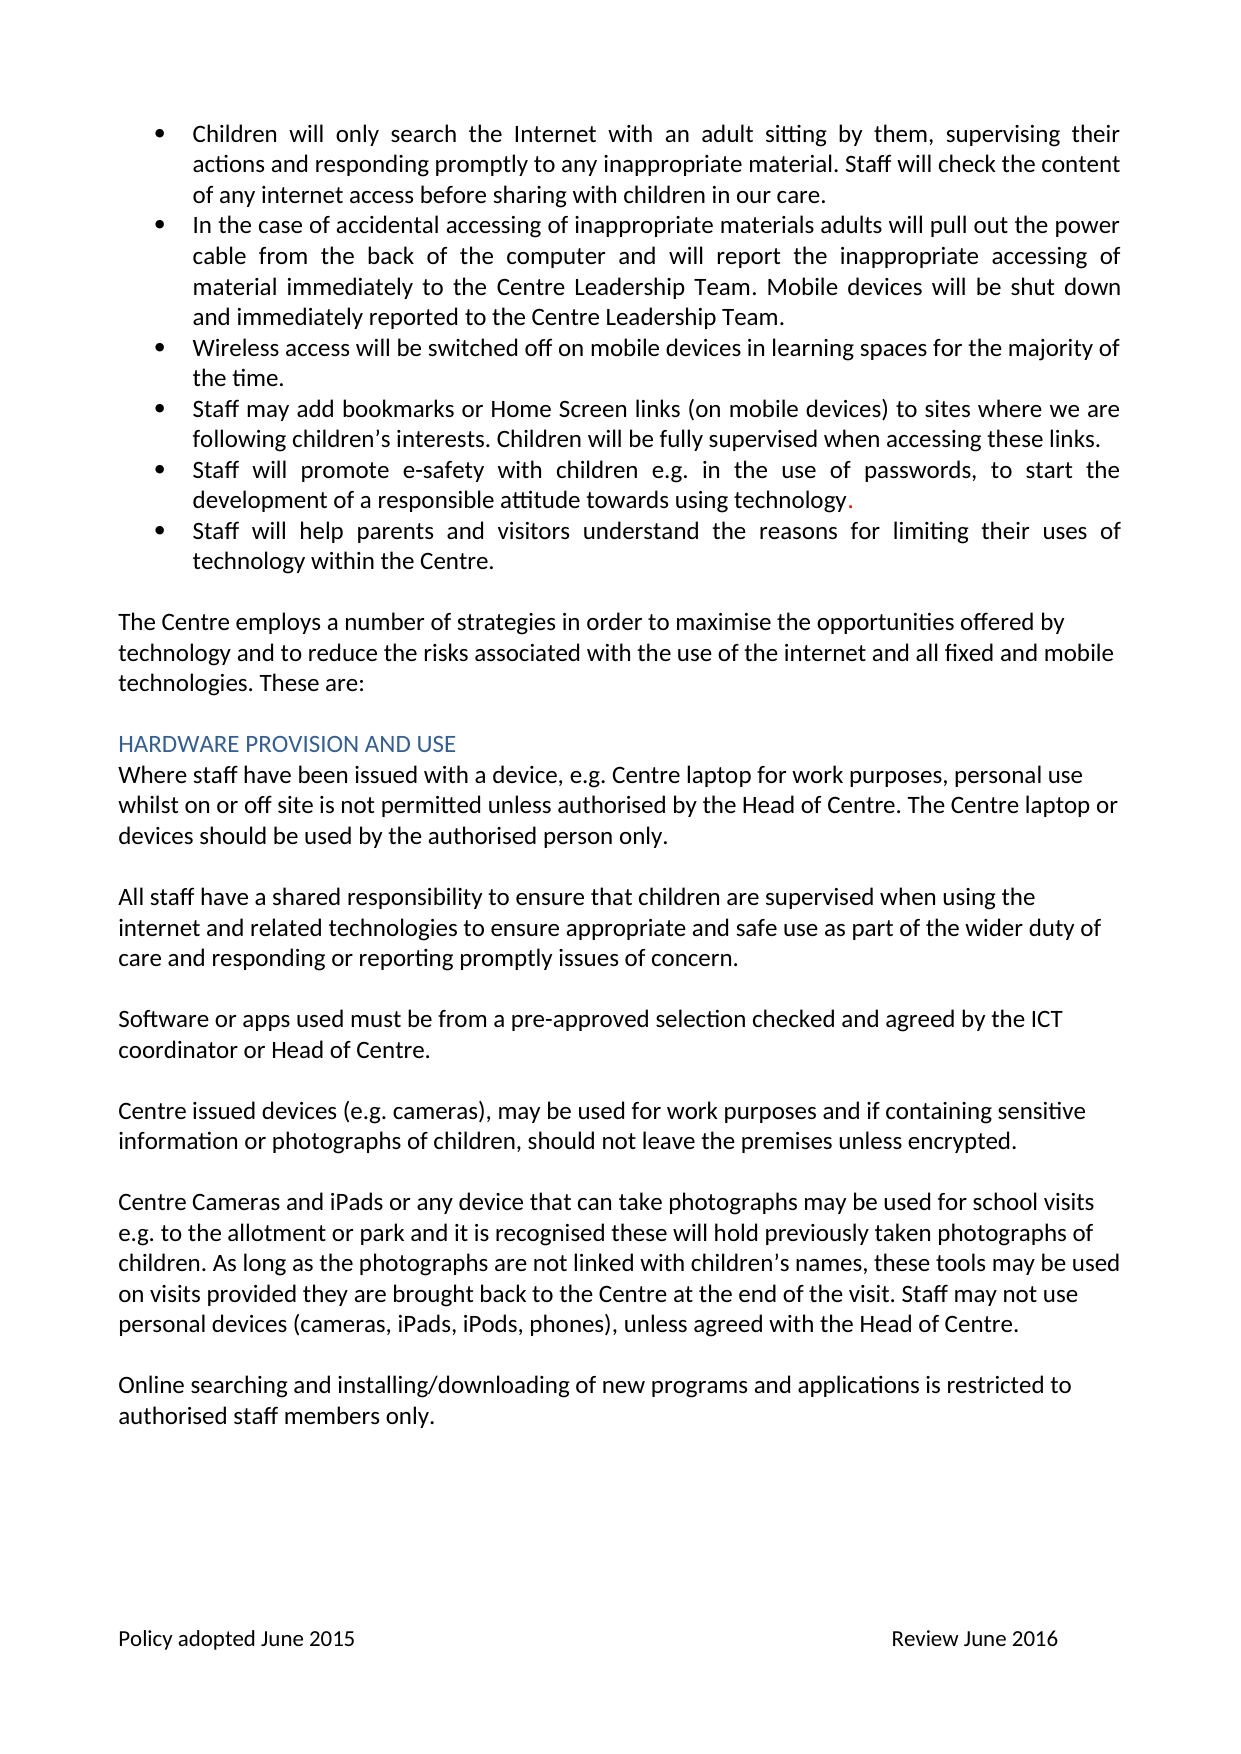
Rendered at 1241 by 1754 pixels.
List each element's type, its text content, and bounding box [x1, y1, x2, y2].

text All staff have a shared responsibility to ensure that children are supervised when using the internet and related technologies to ensure appropriate and safe use as part of the wider duty of care and responding or reporting promptly issues of concern. [118, 881, 1122, 973]
subtitle HARDWARE PROVISION AND USE [118, 728, 1122, 759]
list Staff may add bookmarks or Home Screen links (on mobile devices) to sites where we are following children’s interests. Children will be fully supervised when accessing these links. [155, 393, 1122, 454]
list Children will only search the Internet with an adult sitting by them, supervising their actions and responding promptly to any inappropriate material. Staff will check the content of any internet access before sharing with children in our care. [155, 118, 1122, 210]
list In the case of accidental accessing of inappropriate materials adults will pull out the power cable from the back of the computer and will report the inappropriate accessing of material immediately to the Centre Leadership Team. Mobile devices will be shut down and immediately reported to the Centre Leadership Team. [155, 210, 1122, 332]
list Wireless access will be switched off on mobile devices in learning spaces for the majority of the time. [155, 332, 1122, 393]
text Where staff have been issued with a device, e.g. Centre laptop for work purposes, personal use whilst on or off site is not permitted unless authorised by the Head of Centre. The Centre laptop or devices should be used by the authorised person only. [118, 759, 1122, 851]
subtitle The Centre employs a number of strategies in order to maximise the opportunities offered by technology and to reduce the risks associated with the use of the internet and all fixed and mobile technologies. These are: [118, 606, 1122, 698]
text Centre issued devices (e.g. cameras), may be used for work purposes and if containing sensitive information or photographs of children, should not leave the premises unless encrypted. [118, 1095, 1122, 1156]
list Staff will help parents and visitors understand the reasons for limiting their uses of technology within the Centre. [155, 515, 1122, 576]
text Software or apps used must be from a pre-approved selection checked and agreed by the ICT coordinator or Head of Centre. [118, 1003, 1122, 1064]
text Online searching and installing/downloading of new programs and applications is restricted to authorised staff members only. [118, 1369, 1122, 1431]
list Staff will promote e-safety with children e.g. in the use of passwords, to start the development of a responsible attitude towards using technology. [155, 454, 1122, 515]
text Centre Cameras and iPads or any device that can take photographs may be used for school visits e.g. to the allotment or park and it is recognised these will hold previously taken photographs of children. As long as the photographs are not linked with children’s names, these tools may be used on visits provided they are brought back to the Centre at the end of the visit. Staff may not use personal devices (cameras, iPads, iPods, phones), unless agreed with the Head of Centre. [118, 1186, 1122, 1339]
